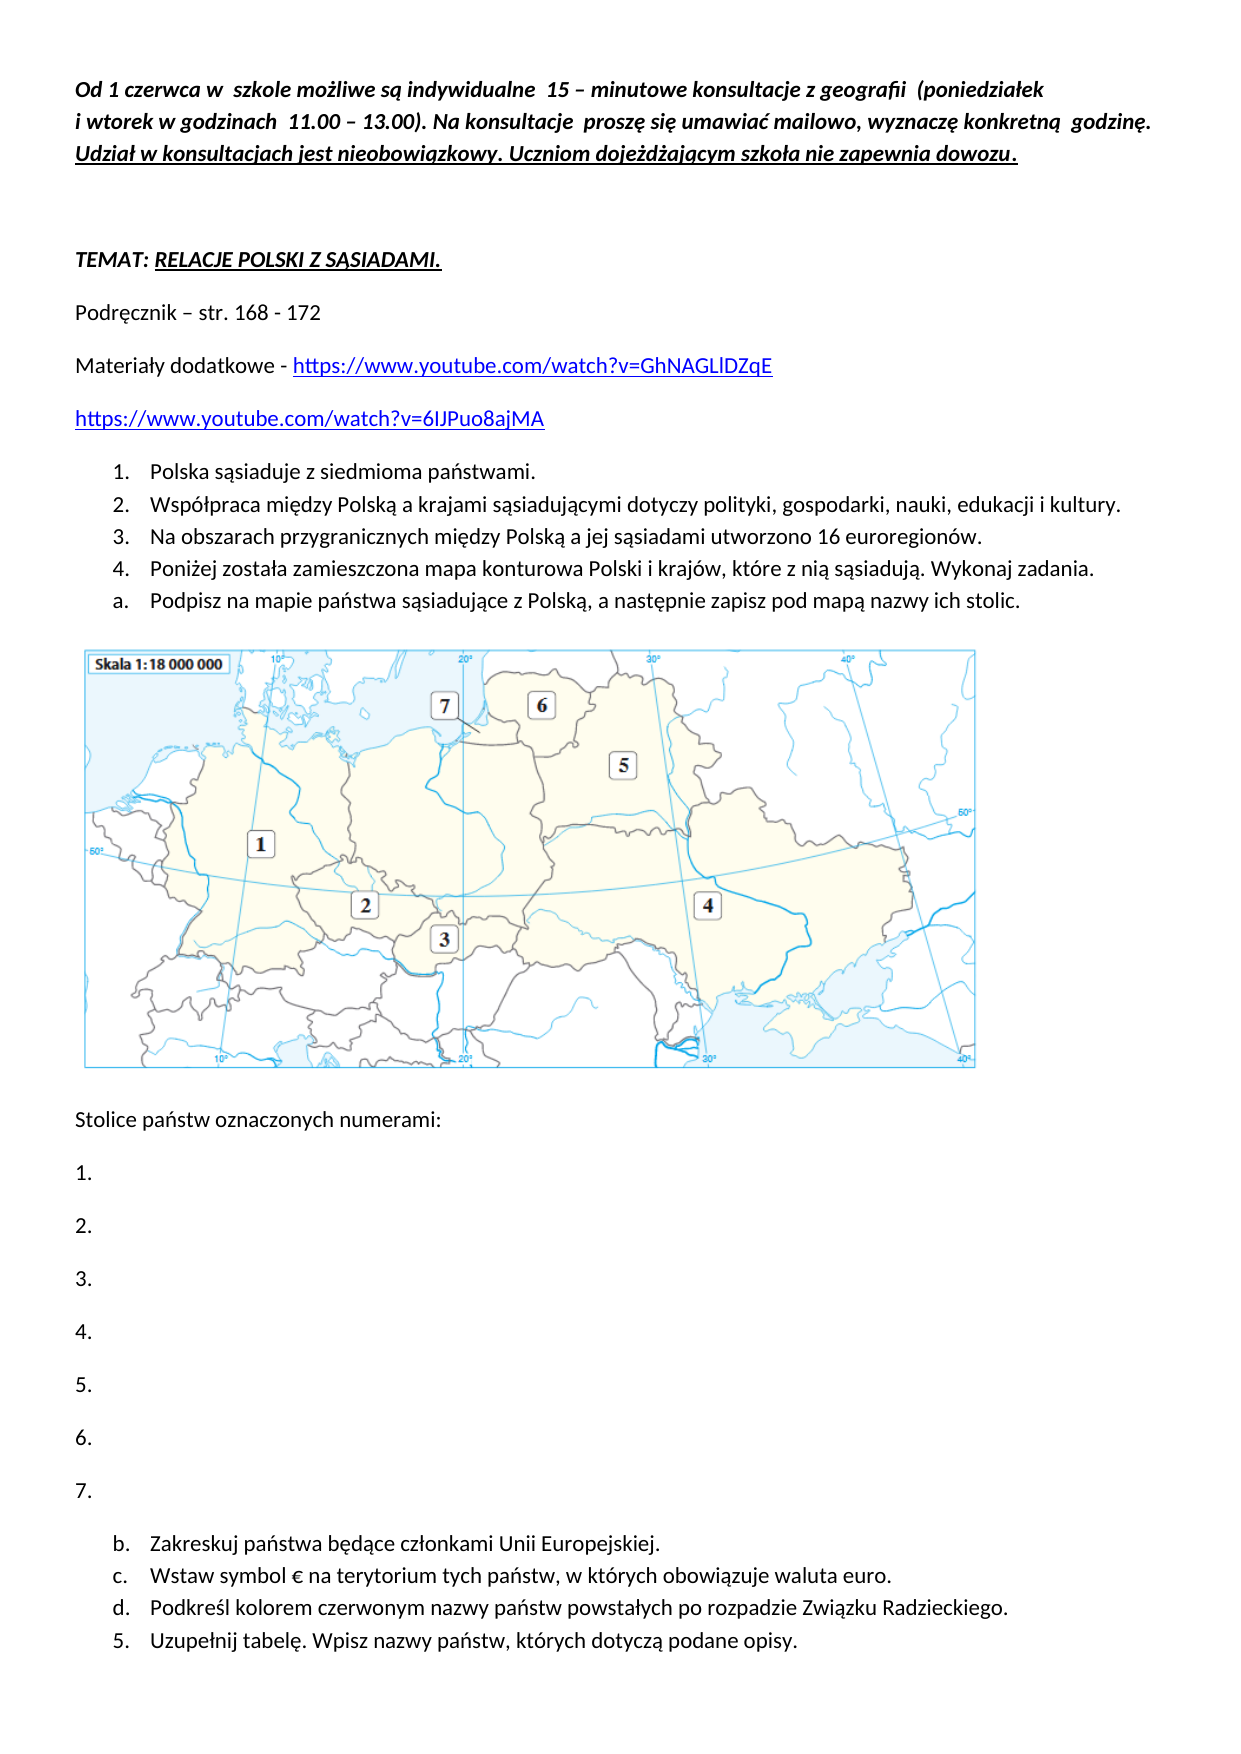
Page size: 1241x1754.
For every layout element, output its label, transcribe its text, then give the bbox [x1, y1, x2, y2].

list Podkreśl kolorem czerwonym nazwy państw powstałych po rozpadzie Związku Radzieckiego. [112, 1593, 1165, 1622]
list Wstaw symbol € na terytorium tych państw, w których obowiązuje waluta euro. [112, 1561, 1165, 1589]
text 3. [75, 1264, 1165, 1292]
text TEMAT: RELACJE POLSKI Z SĄSIADAMI. [75, 245, 1165, 273]
list Współpraca między Polską a krajami sąsiadującymi dotyczy polityki, gospodarki, nauki, edukacji i kultury. [112, 490, 1165, 518]
list Podpisz na mapie państwa sąsiadujące z Polską, a następnie zapisz pod mapą nazwy ich stolic. [112, 586, 1165, 614]
text 6. [75, 1423, 1165, 1451]
text Stolice państw oznaczonych numerami: [75, 1105, 1165, 1133]
list Zakreskuj państwa będące członkami Unii Europejskiej. [112, 1529, 1165, 1557]
text 4. [75, 1317, 1165, 1345]
text 1. [75, 1158, 1165, 1186]
list Na obszarach przygranicznych między Polską a jej sąsiadami utworzono 16 euroregionów. [112, 522, 1165, 550]
list Poniżej została zamieszczona mapa konturowa Polski i krajów, które z nią sąsiadują. Wykonaj zadania. [112, 554, 1165, 582]
picture [75, 639, 986, 1080]
list Polska sąsiaduje z siedmioma państwami. [112, 457, 1165, 486]
text 7. [75, 1476, 1165, 1504]
list Uzupełnij tabelę. Wpisz nazwy państw, których dotyczą podane opisy. [112, 1626, 1165, 1654]
text Podręcznik – str. 168 - 172 [75, 298, 1165, 326]
text Materiały dodatkowe - https://www.youtube.com/watch?v=GhNAGLlDZqE [75, 351, 1165, 379]
text 2. [75, 1211, 1165, 1239]
text Od 1 czerwca w szkole możliwe są indywidualne 15 – minutowe konsultacje z geografii (poniedziałek i wtorek w godzinach 11.00 – 13.00). Na konsultacje proszę się umawiać mailowo, wyznaczę konkretną godzinę. Udział w konsultacjach jest nieobowiązkowy. Uczniom dojeżdżającym szkoła nie zapewnia dowozu. [75, 75, 1165, 167]
text https://www.youtube.com/watch?v=6IJPuo8ajMA [75, 404, 1165, 432]
text 5. [75, 1370, 1165, 1398]
